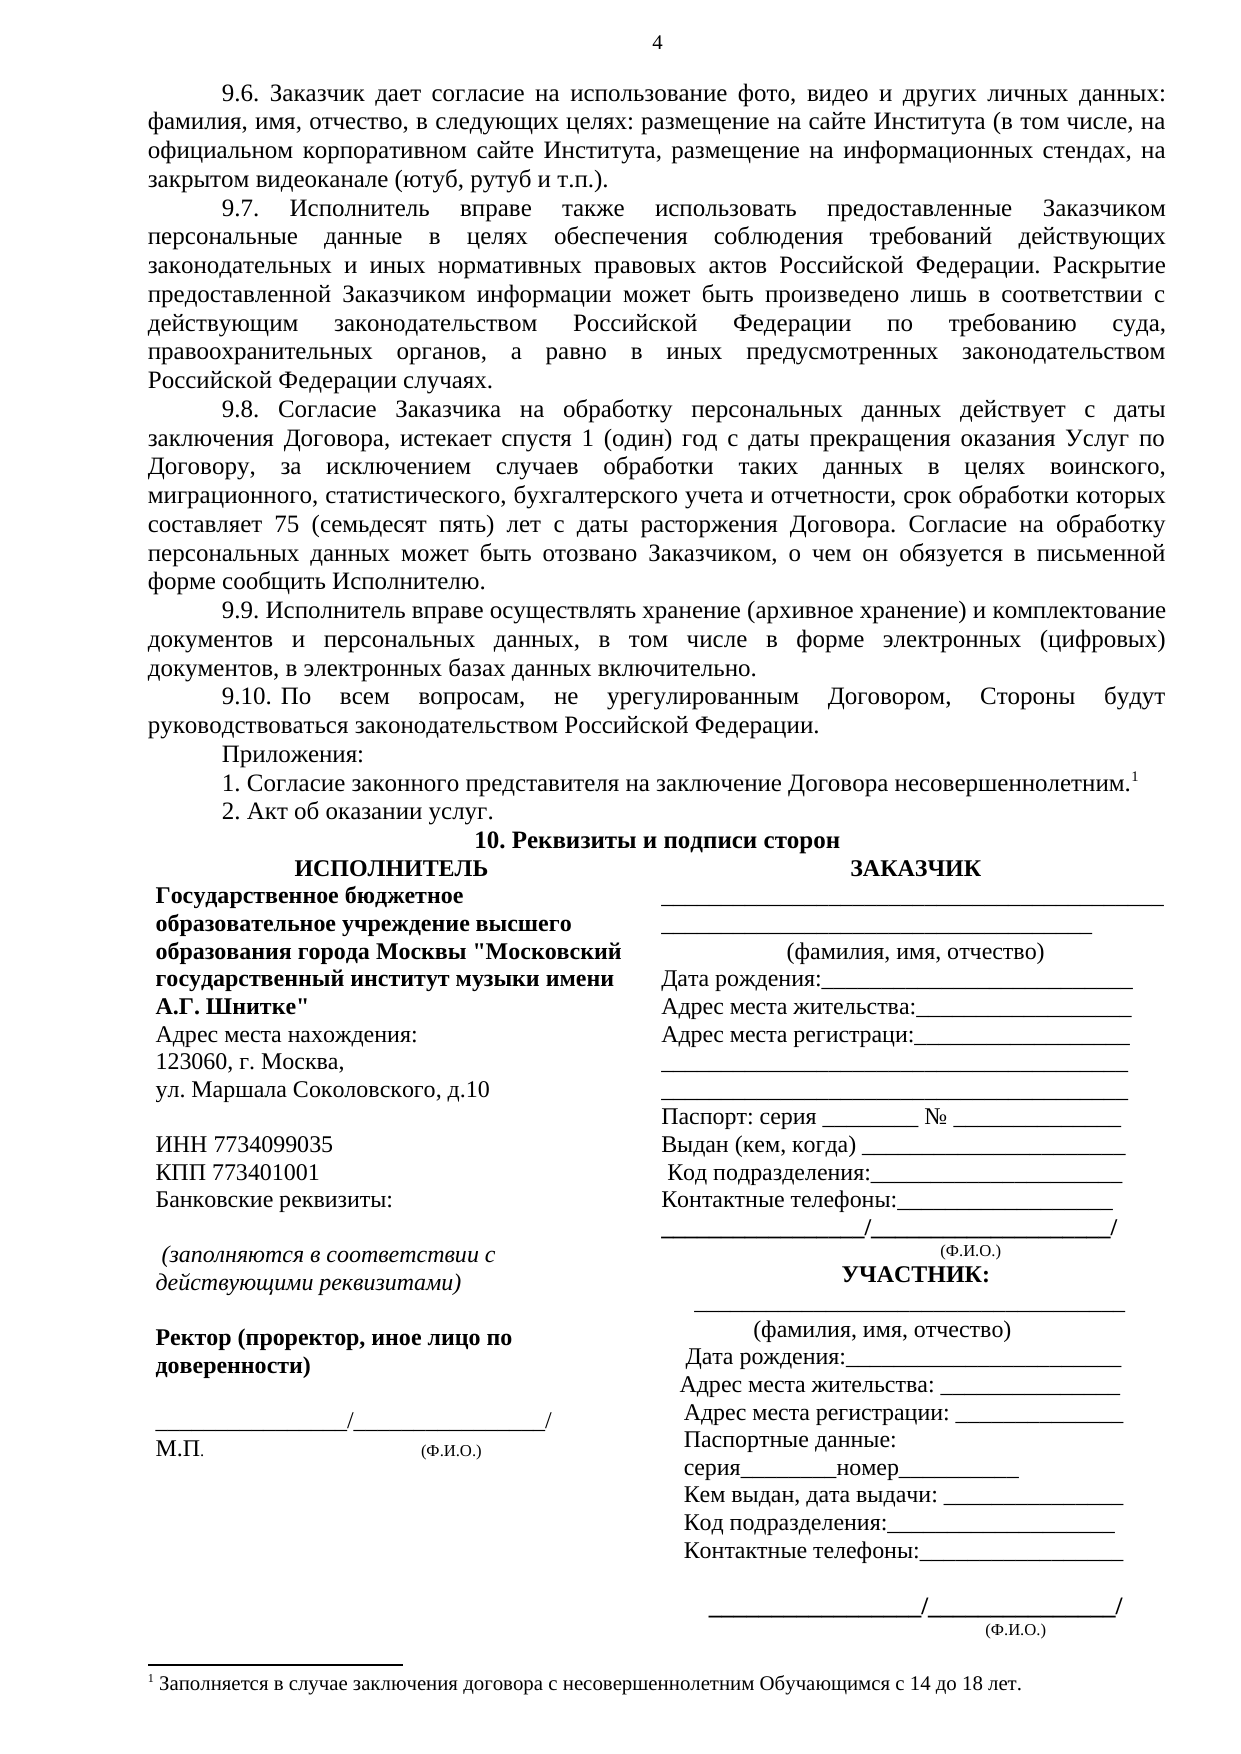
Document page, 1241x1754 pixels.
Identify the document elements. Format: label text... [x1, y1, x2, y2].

text 9.8. Согласие Заказчика на обработку персональных данных действует с даты заключения Договора, истекает спустя 1 (один) год с даты прекращения оказания Услуг по Договору, за исключением случаев обработки таких данных в целях воинского, миграционного, статистического, бухгалтерского учета и отчетности, срок обработки которых составляет 75 (семьдесят пять) лет с даты расторжения Договора. Согласие на обработку персональных данных может быть отозвано Заказчиком, о чем он обязуется в письменной форме сообщить Исполнителю. [148, 394, 1167, 595]
text 10. Реквизиты и подписи сторон [148, 825, 1167, 854]
text 9.10. По всем вопросам, не урегулированным Договором, Стороны будут руководствоваться законодательством Российской Федерации. [148, 681, 1167, 739]
text 9.6. Заказчик дает согласие на использование фото, видео и других личных данных: фамилия, имя, отчество, в следующих целях: размещение на сайте Института (в том числе, на официальном корпоративном сайте Института, размещение на информационных стендах, на закрытом видеоканале (ютуб, рутуб и т.п.). [148, 78, 1167, 193]
text 2. Акт об оказании услуг. [148, 796, 1167, 825]
text 1. Согласие законного представителя на заключение Договора несовершеннолетним. [148, 768, 1167, 796]
text 9.7. Исполнитель вправе также использовать предоставленные Заказчиком персональные данные в целях обеспечения соблюдения требований действующих законодательных и иных нормативных правовых актов Российской Федерации. Раскрытие предоставленной Заказчиком информации может быть произведено лишь в соответствии с действующим законодательством Российской Федерации по требованию суда, правоохранительных органов, а равно в иных предусмотренных законодательством Российской Федерации случаях. [148, 193, 1167, 394]
text 9.9. Исполнитель вправе осуществлять хранение (архивное хранение) и комплектование документов и персональных данных, в том числе в форме электронных (цифровых) документов, в электронных базах данных включительно. [148, 595, 1167, 681]
text (Ф.И.О.) [827, 1620, 1167, 1639]
text Приложения: [222, 739, 1167, 768]
table_header ИСПОЛНИТЕЛЬ [133, 854, 650, 1591]
table_header ЗАКАЗЧИК ______________________________________________________________________________ (фамилия, имя, отчество) Дата рождения:__________________________ Адрес места жительства:__________________ Адрес места регистраци:__________________ _______________________________________ _______________________________________ Паспорт: серия ________ № ______________ Выдан (кем, когда) ______________________ Код подразделения:_____________________ Контактные телефоны:__________________ _________________/____________________/ (Ф.И.О.) УЧАСТНИК: ____________________________________ (фамилия, имя, отчество) Дата рождения:_______________________ Адрес места жительства: _______________ [650, 854, 1181, 1591]
text _________________/_______________/ [148, 1591, 1122, 1620]
